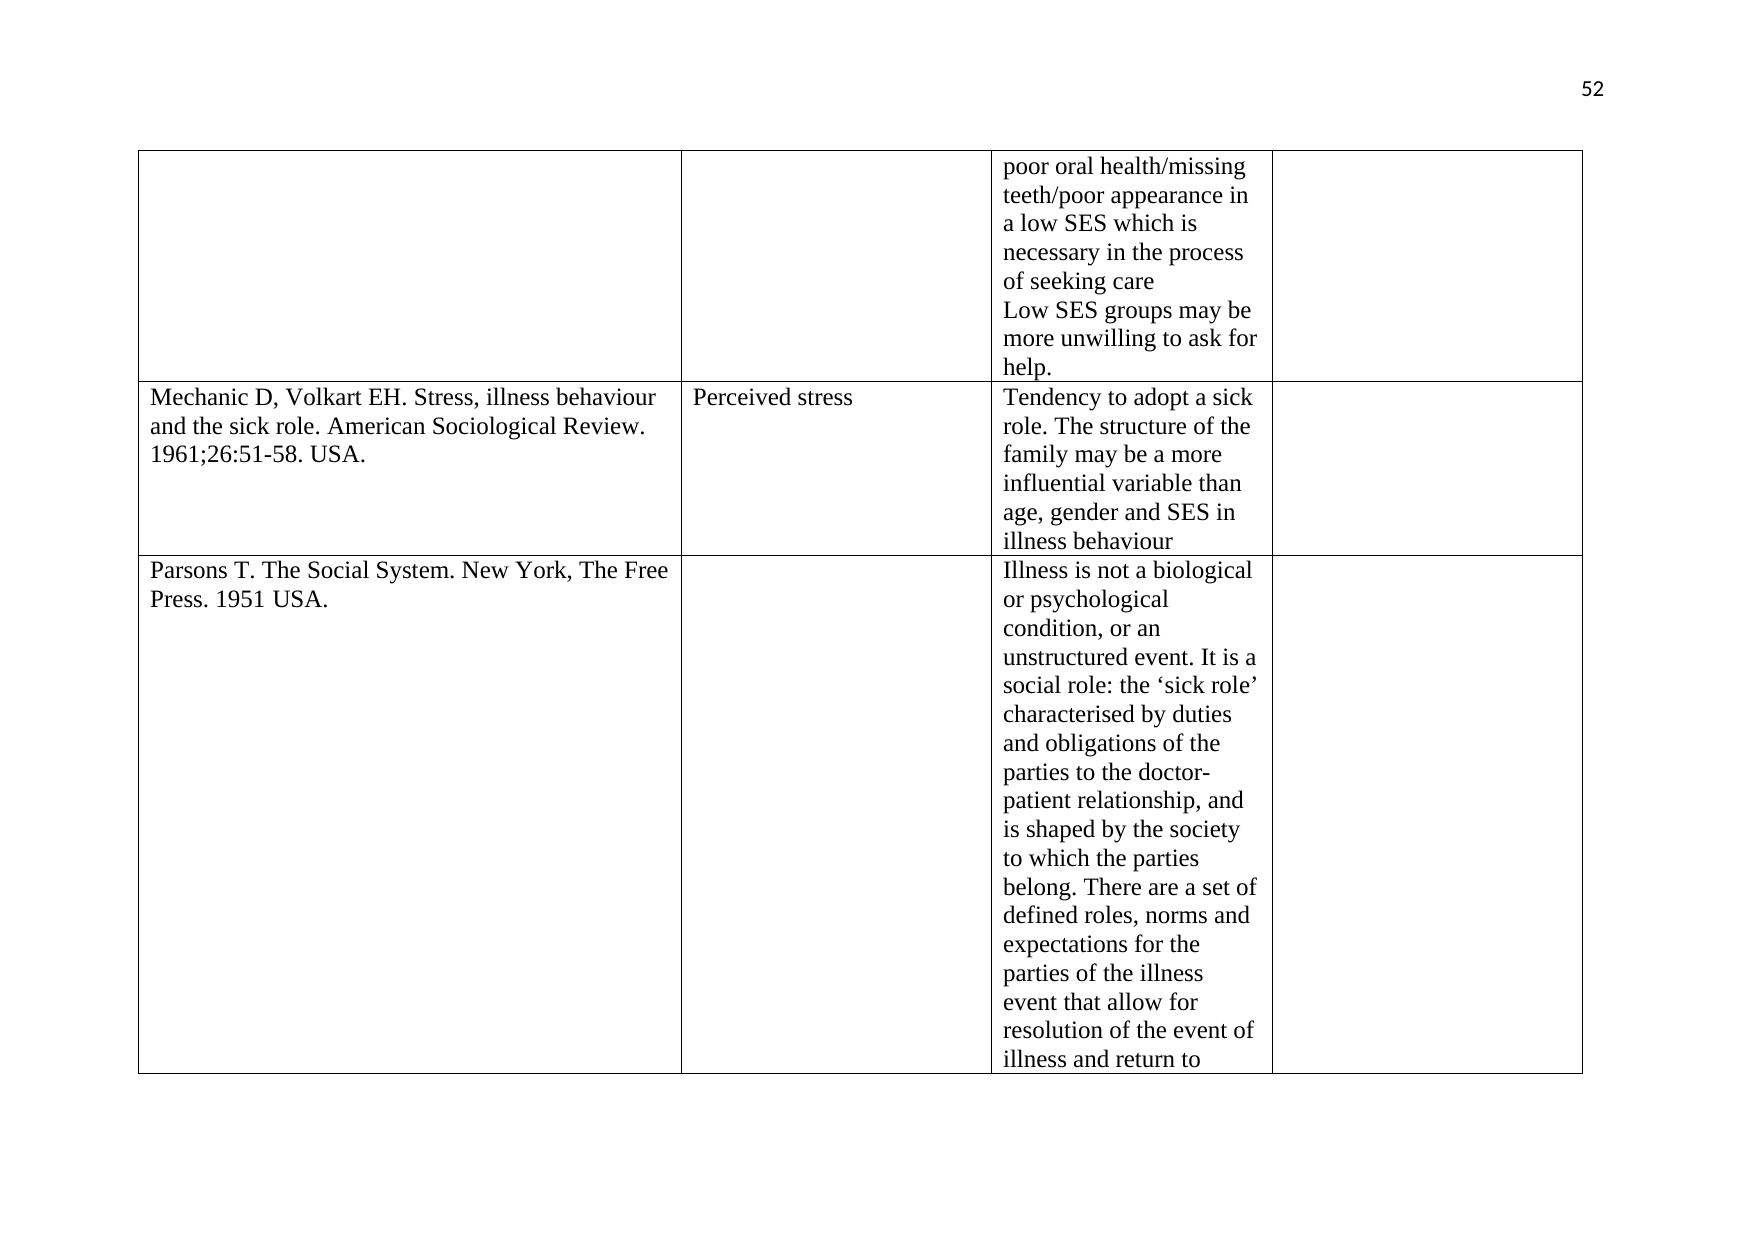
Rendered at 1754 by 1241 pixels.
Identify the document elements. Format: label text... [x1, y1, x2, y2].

table_cell [682, 556, 991, 1073]
table_cell [682, 151, 991, 381]
table_cell [1273, 556, 1582, 1073]
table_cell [992, 556, 1272, 1073]
table_cell Mechanic D, Volkart EH. Stress, illness behaviour and the sick role. American Sociological Review. 1961;26:51-58. USA. [139, 382, 681, 554]
table_cell Tendency to adopt a sick role. The structure of the family may be a more influential variable than age, gender and SES in illness behaviour [992, 382, 1272, 554]
table_cell [1273, 151, 1582, 381]
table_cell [992, 151, 1272, 381]
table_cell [139, 556, 681, 1073]
table_cell [1273, 382, 1582, 554]
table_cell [139, 151, 681, 381]
table_cell Perceived stress [682, 382, 991, 554]
